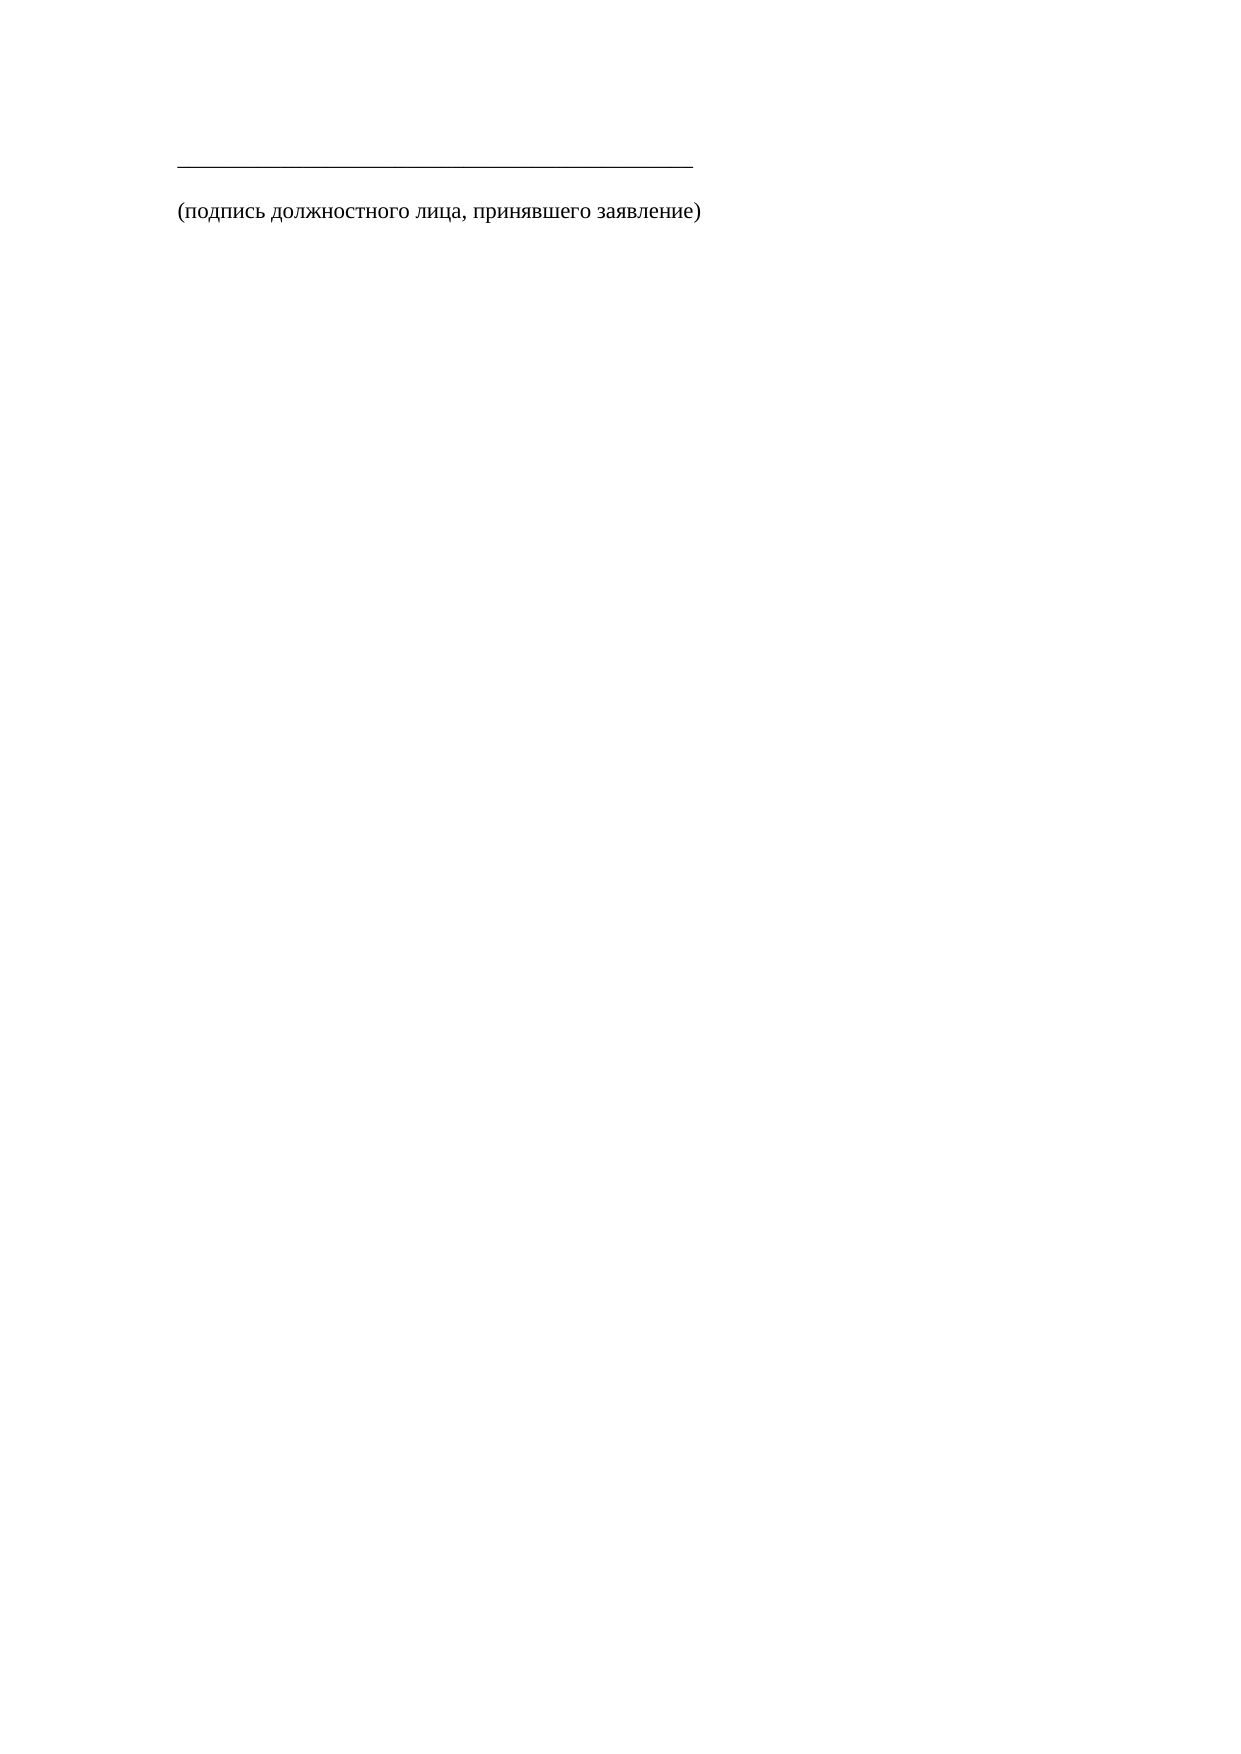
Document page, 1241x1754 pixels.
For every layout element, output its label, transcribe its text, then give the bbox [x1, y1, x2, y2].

text _____________________________________________ [177, 144, 1152, 171]
text (подпись должностного лица, принявшего заявление) [177, 197, 1152, 223]
